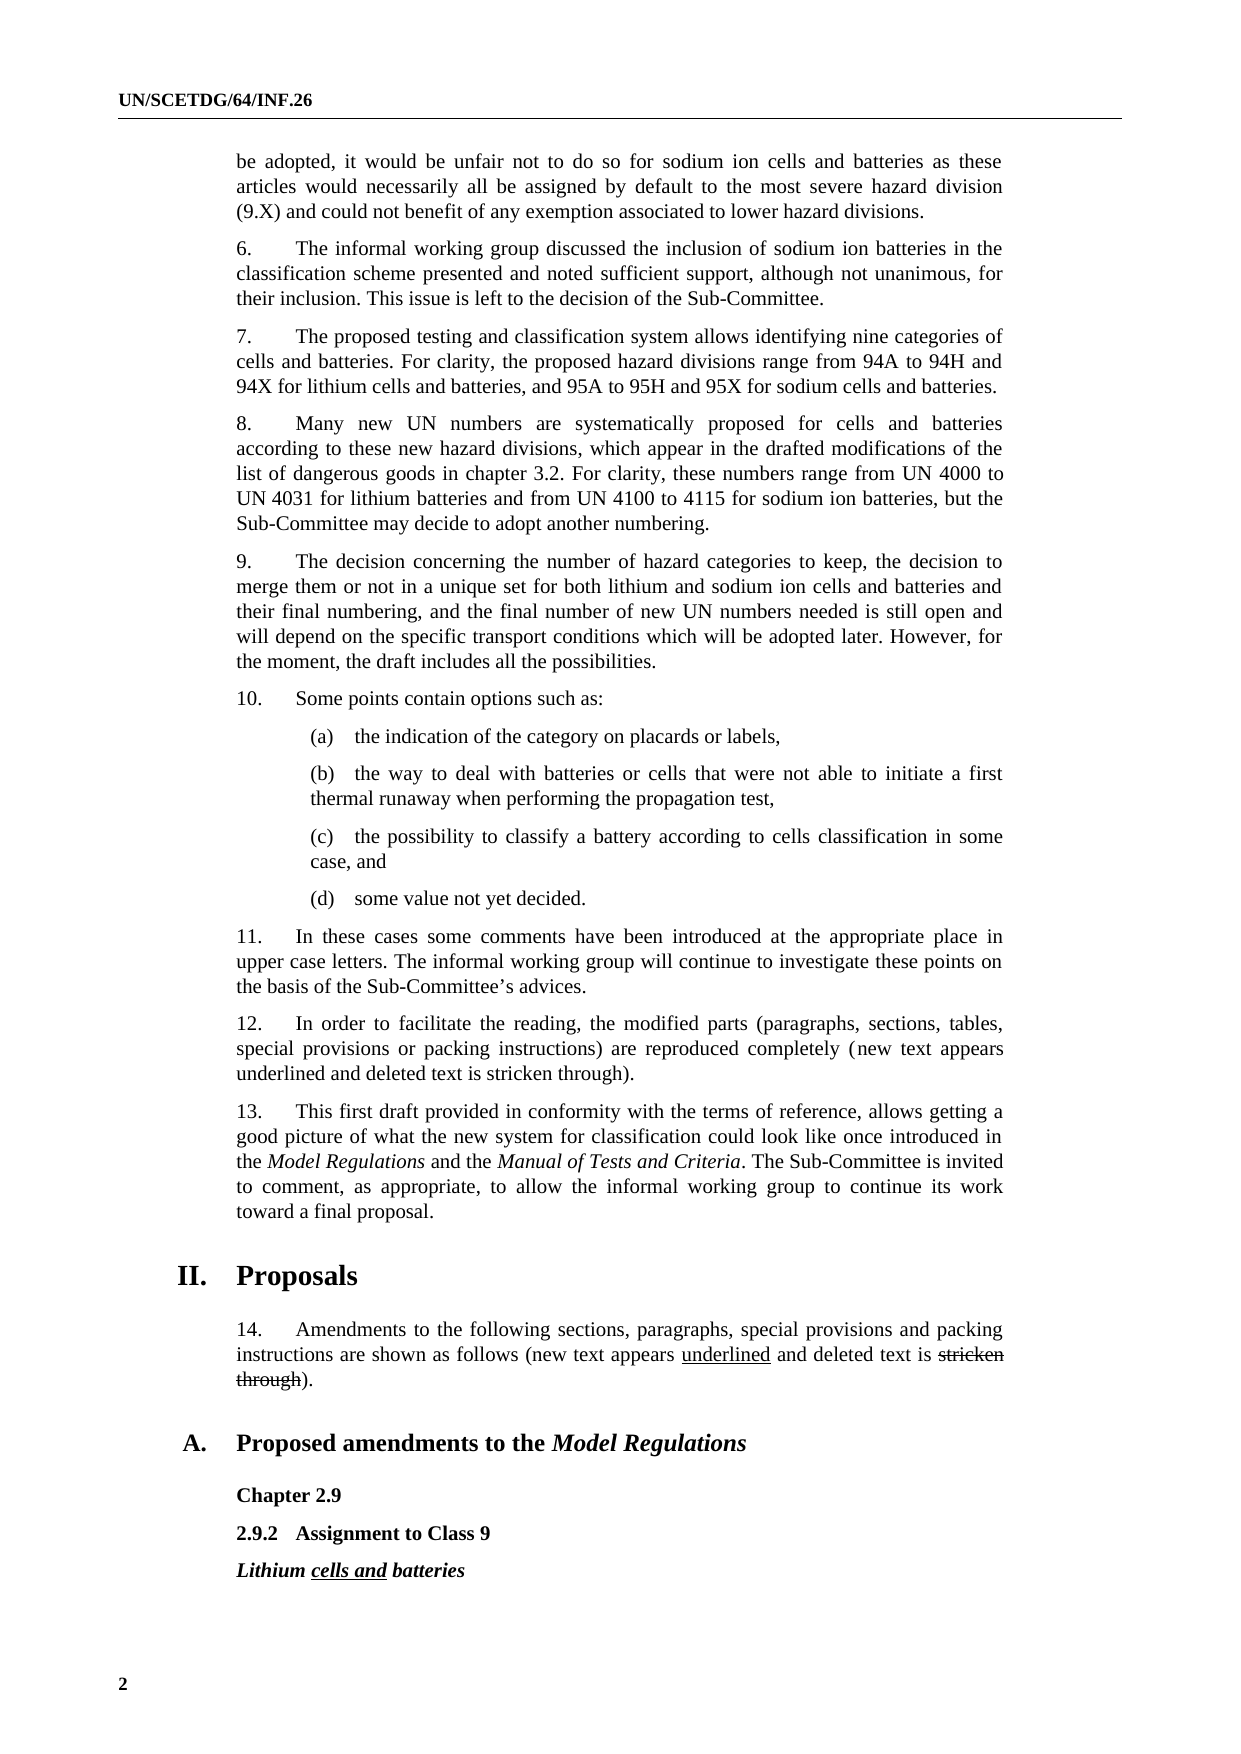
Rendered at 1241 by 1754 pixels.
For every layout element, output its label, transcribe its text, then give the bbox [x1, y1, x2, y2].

text 11. In these cases some comments have been introduced at the appropriate place in upper case letters. The informal working group will continue to investigate these points on the basis of the Sub-Committee’s advices. [236, 923, 1004, 998]
text 12. In order to facilitate the reading, the modified parts (paragraphs, sections, tables, special provisions or packing instructions) are reproduced completely (new text appears underlined and deleted text is stricken through). [236, 1010, 1004, 1085]
text Chapter 2.9 [118, 1482, 1004, 1507]
text 13. This first draft provided in conformity with the terms of reference, allows getting a good picture of what the new system for classification could look like once introduced in the Model Regulations and the Manual of Tests and Criteria. The Sub-Committee is invited to comment, as appropriate, to allow the informal working group to continue its work toward a final proposal. [236, 1098, 1004, 1223]
text 10. Some points contain options such as: [236, 685, 1004, 710]
text (b) the way to deal with batteries or cells that were not able to initiate a first thermal runaway when performing the propagation test, [310, 760, 1004, 810]
text 2.9.2 Assignment to Class 9 [236, 1519, 1004, 1544]
text (c) the possibility to classify a battery according to cells classification in some case, and [310, 823, 1004, 873]
text 7. The proposed testing and classification system allows identifying nine categories of cells and batteries. For clarity, the proposed hazard divisions range from 94A to 94H and 94X for lithium cells and batteries, and 95A to 95H and 95X for sodium cells and batteries. [236, 323, 1004, 398]
text Lithium cells and batteries [236, 1557, 1004, 1582]
text A. Proposed amendments to the Model Regulations [118, 1429, 1004, 1457]
text 6. The informal working group discussed the inclusion of sodium ion batteries in the classification scheme presented and noted sufficient support, although not unanimous, for their inclusion. This issue is left to the decision of the Sub-Committee. [236, 235, 1004, 310]
text 9. The decision concerning the number of hazard categories to keep, the decision to merge them or not in a unique set for both lithium and sodium ion cells and batteries and their final numbering, and the final number of new UN numbers needed is still open and will depend on the specific transport conditions which will be adopted later. However, for the moment, the draft includes all the possibilities. [236, 548, 1004, 673]
text 14. Amendments to the following sections, paragraphs, special provisions and packing instructions are shown as follows (new text appears underlined and deleted text is stricken through). [236, 1316, 1004, 1391]
text II. Proposals [118, 1260, 1004, 1291]
text (a) the indication of the category on placards or labels, [310, 723, 1004, 748]
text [236, 148, 1004, 223]
text (d) some value not yet decided. [310, 885, 1004, 910]
text 8. Many new UN numbers are systematically proposed for cells and batteries according to these new hazard divisions, which appear in the drafted modifications of the list of dangerous goods in chapter 3.2. For clarity, these numbers range from UN 4000 to UN 4031 for lithium batteries and from UN 4100 to 4115 for sodium ion batteries, but the Sub-Committee may decide to adopt another numbering. [236, 410, 1004, 535]
